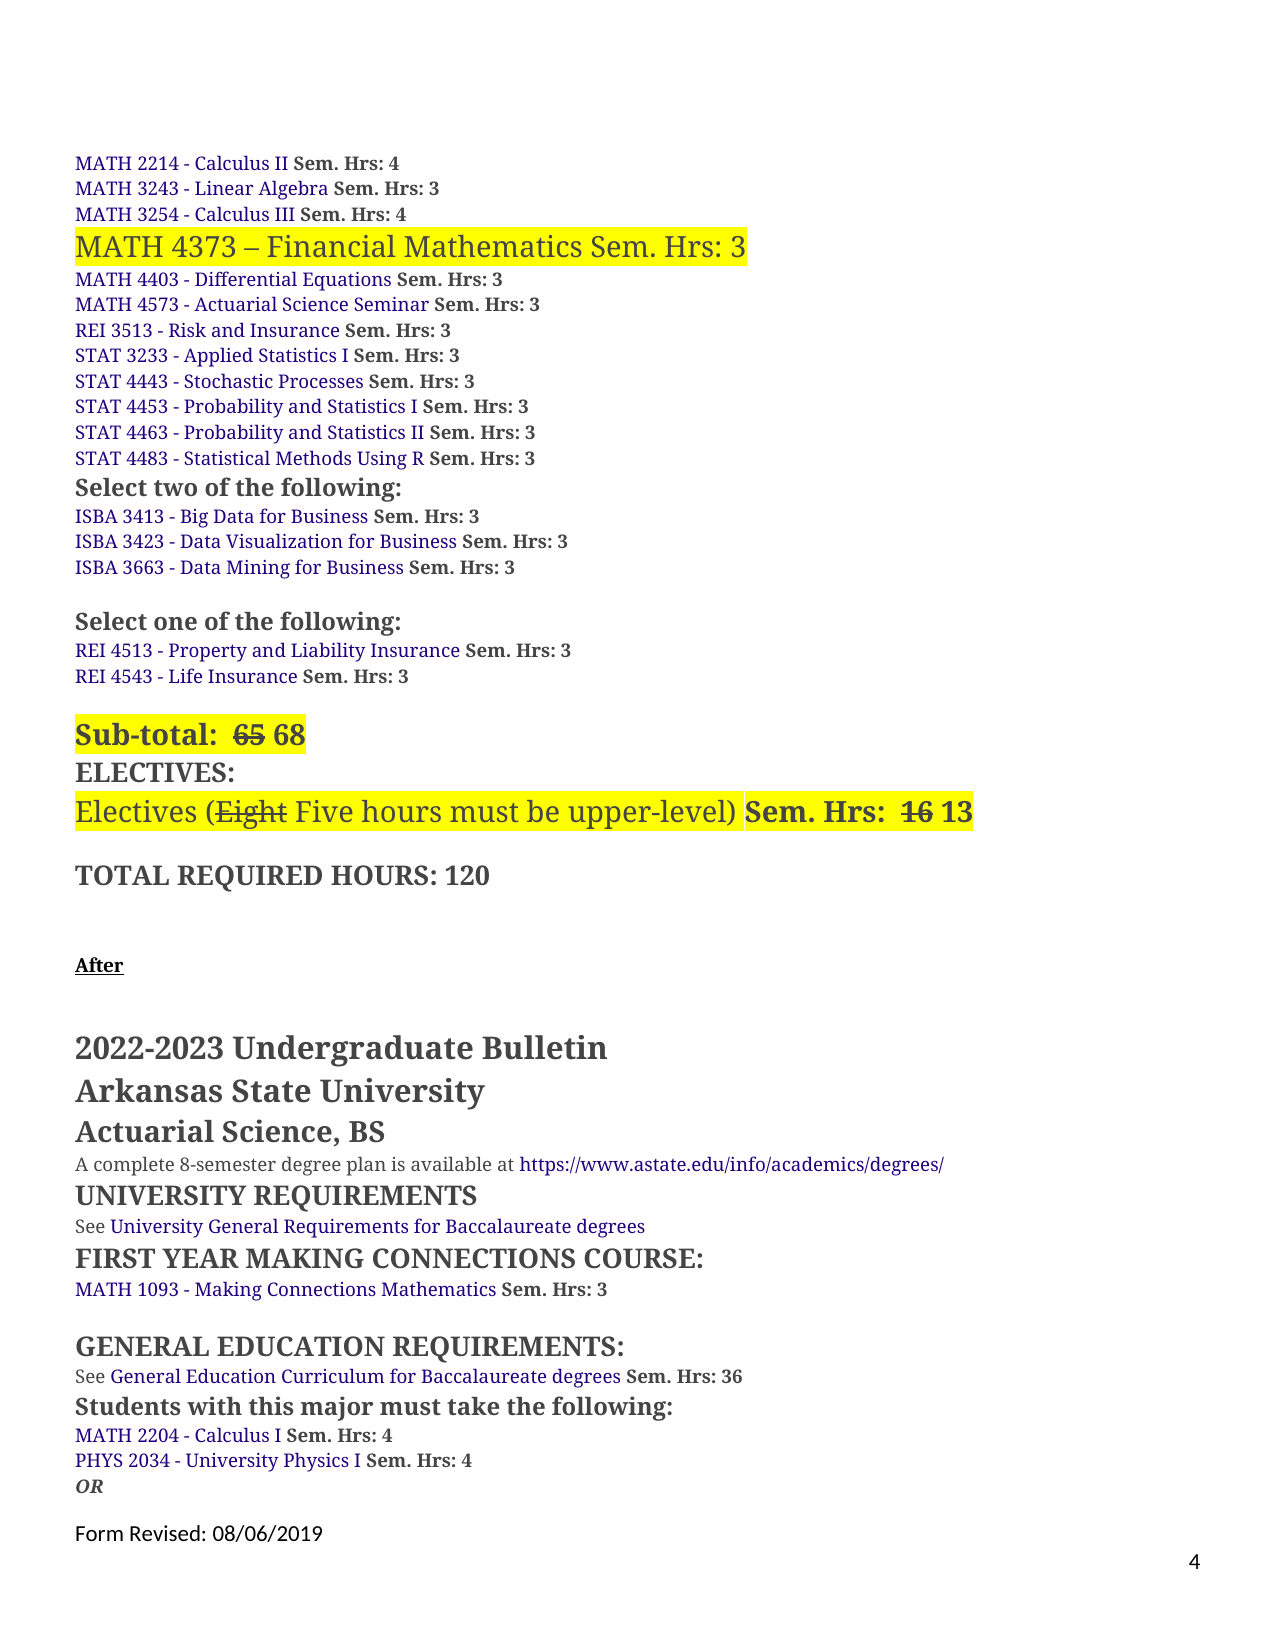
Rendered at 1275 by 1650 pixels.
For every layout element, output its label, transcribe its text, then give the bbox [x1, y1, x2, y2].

text MATH 2204 - Calculus I Sem. Hrs: 4 [75, 1422, 1200, 1447]
text Students with this major must take the following: [75, 1389, 1200, 1422]
text OR [75, 1473, 1200, 1498]
text See University General Requirements for Baccalaureate degrees [75, 1213, 1200, 1239]
text A complete 8-semester degree plan is available at https://www.astate.edu/info/academics/degrees/ [75, 1151, 1200, 1177]
text See General Education Curriculum for Baccalaureate degrees Sem. Hrs: 36 [75, 1364, 1200, 1389]
text Arkansas State University [75, 1069, 1200, 1111]
text MATH 1093 - Making Connections Mathematics Sem. Hrs: 3 [75, 1276, 1200, 1301]
text PHYS 2034 - University Physics I Sem. Hrs: 4 [75, 1447, 1200, 1473]
text GENERAL EDUCATION REQUIREMENTS: [75, 1327, 1200, 1364]
text UNIVERSITY REQUIREMENTS [75, 1177, 1200, 1213]
text After [75, 953, 1200, 977]
text Actuarial Science, BS [75, 1111, 1200, 1151]
text 2022-2023 Undergraduate Bulletin [75, 1026, 1200, 1069]
text FIRST YEAR MAKING CONNECTIONS COURSE: [75, 1239, 1200, 1276]
